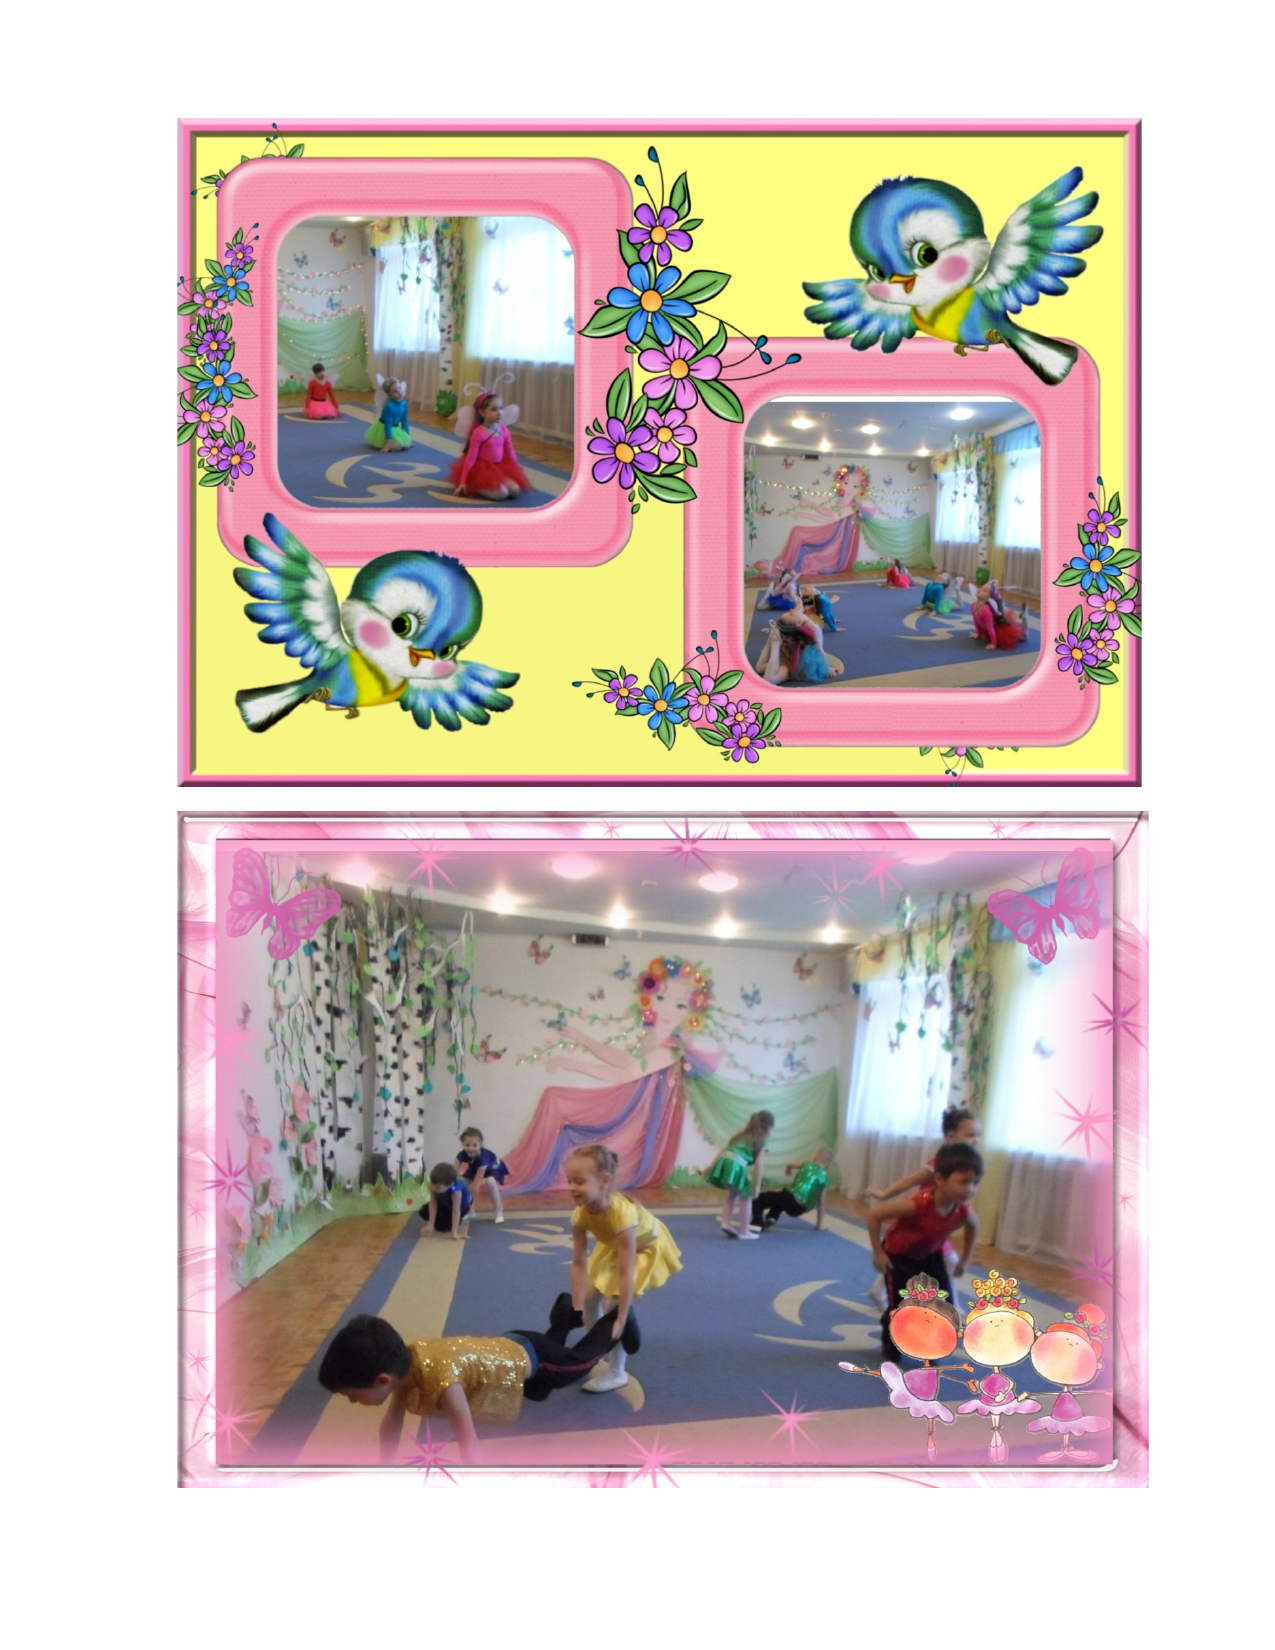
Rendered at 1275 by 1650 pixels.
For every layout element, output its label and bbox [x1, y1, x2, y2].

picture [177, 118, 1142, 787]
picture [177, 811, 1149, 1488]
